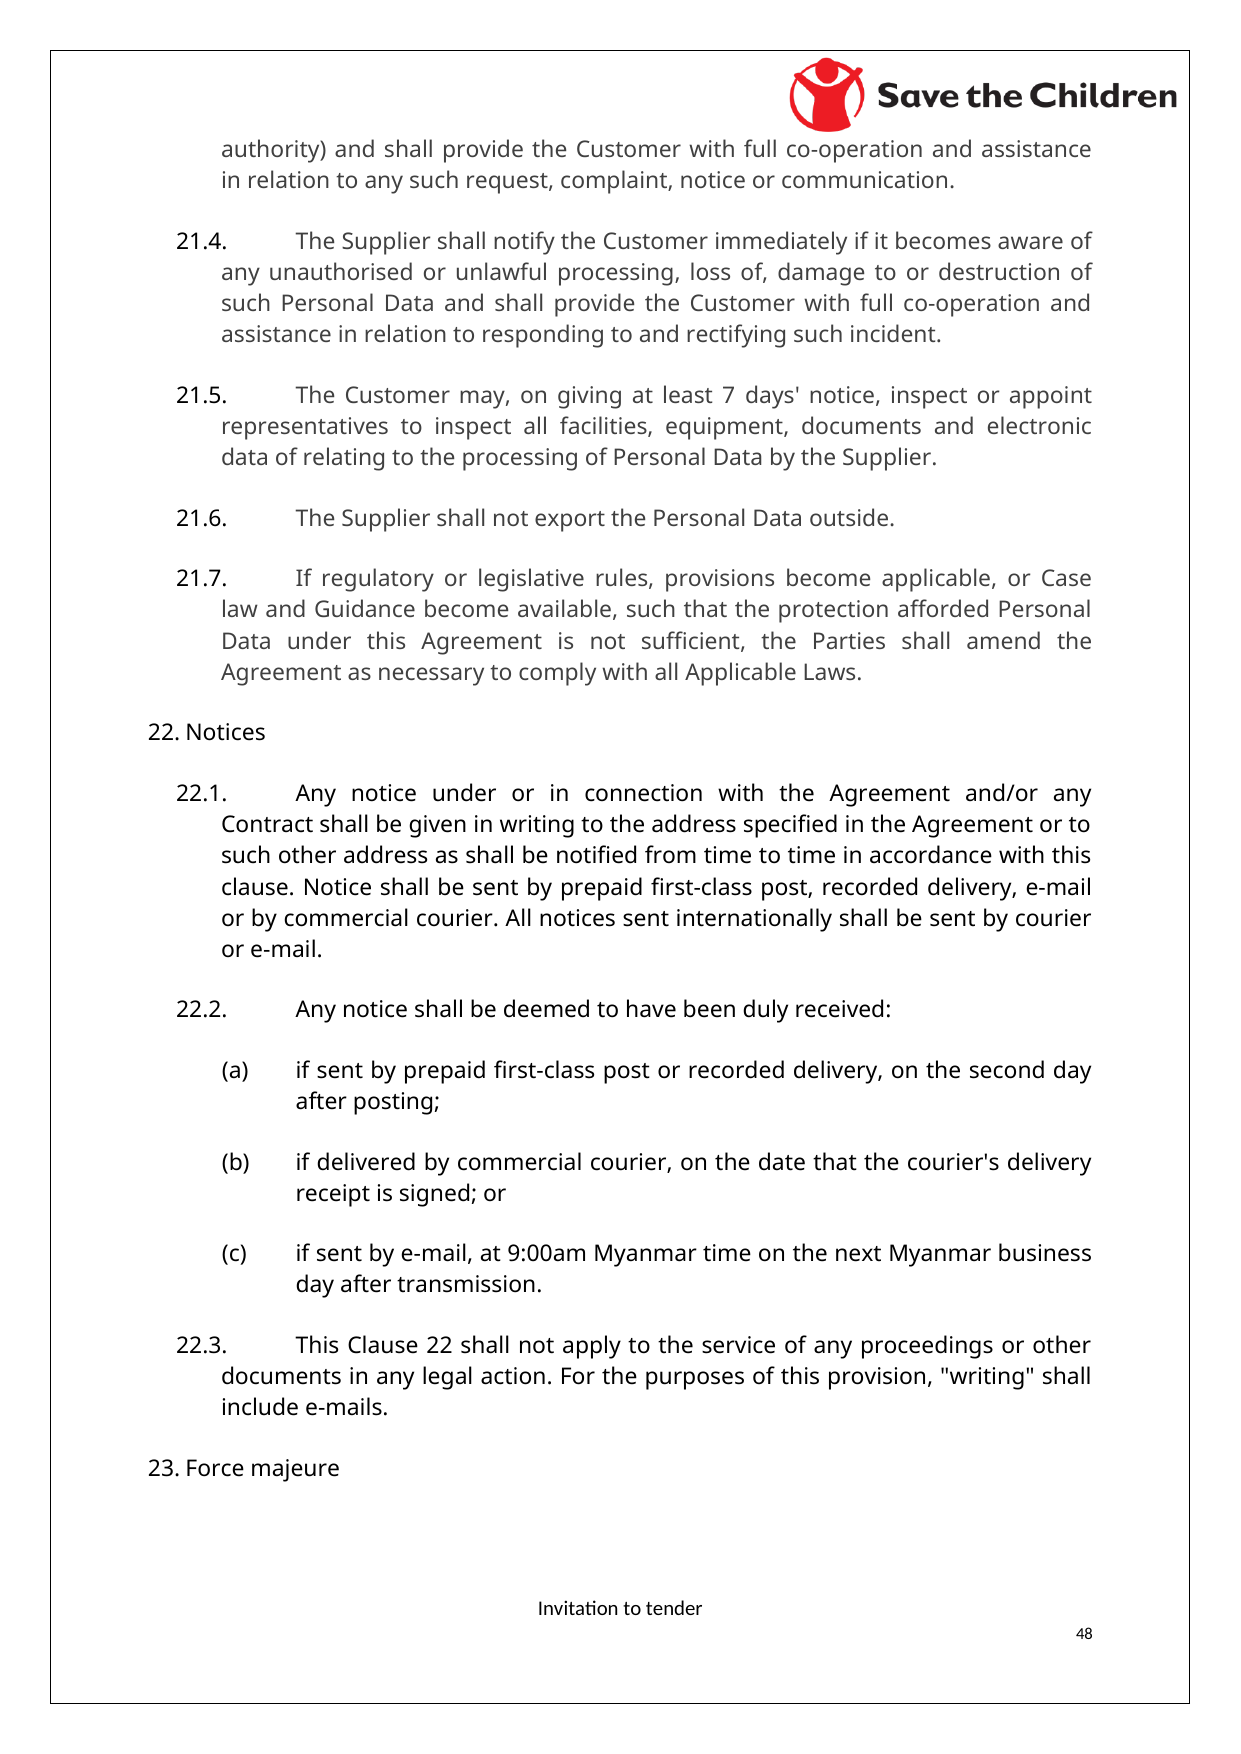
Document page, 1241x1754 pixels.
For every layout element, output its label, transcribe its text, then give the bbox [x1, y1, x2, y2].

subtitle Notices [148, 716, 1093, 747]
subtitle if delivered by commercial courier, on the date that the courier's delivery receipt is signed; or [222, 1145, 1093, 1208]
subtitle Force majeure [148, 1452, 1093, 1483]
subtitle This Clause 22 shall not apply to the service of any proceedings or other documents in any legal action. For the purposes of this provision, "writing" shall include e-mails. [176, 1329, 1093, 1422]
subtitle If regulatory or legislative rules, provisions become applicable, or Case law and Guidance become available, such that the protection afforded Personal Data under this Agreement is not sufficient, the Parties shall amend the Agreement as necessary to comply with all Applicable Laws. [176, 562, 1093, 687]
subtitle The Customer may, on giving at least 7 days' notice, inspect or appoint representatives to inspect all facilities, equipment, documents and electronic data of relating to the processing of Personal Data by the Supplier. [176, 379, 1093, 472]
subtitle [176, 133, 1093, 195]
subtitle Any notice under or in connection with the Agreement and/or any Contract shall be given in writing to the address specified in the Agreement or to such other address as shall be notified from time to time in accordance with this clause. Notice shall be sent by prepaid first-class post, recorded delivery, e-mail or by commercial courier. All notices sent internationally shall be sent by courier or e-mail. [176, 777, 1093, 964]
subtitle The Supplier shall notify the Customer immediately if it becomes aware of any unauthorised or unlawful processing, loss of, damage to or destruction of such Personal Data and shall provide the Customer with full co-operation and assistance in relation to responding to and rectifying such incident. [176, 224, 1093, 349]
picture [789, 57, 1177, 132]
subtitle if sent by prepaid first-class post or recorded delivery, on the second day after posting; [222, 1054, 1093, 1116]
subtitle The Supplier shall not export the Personal Data outside. [176, 502, 1093, 533]
subtitle Any notice shall be deemed to have been duly received: [176, 993, 1093, 1024]
subtitle if sent by e-mail, at 9:00am Myanmar time on the next Myanmar business day after transmission. [222, 1237, 1093, 1299]
